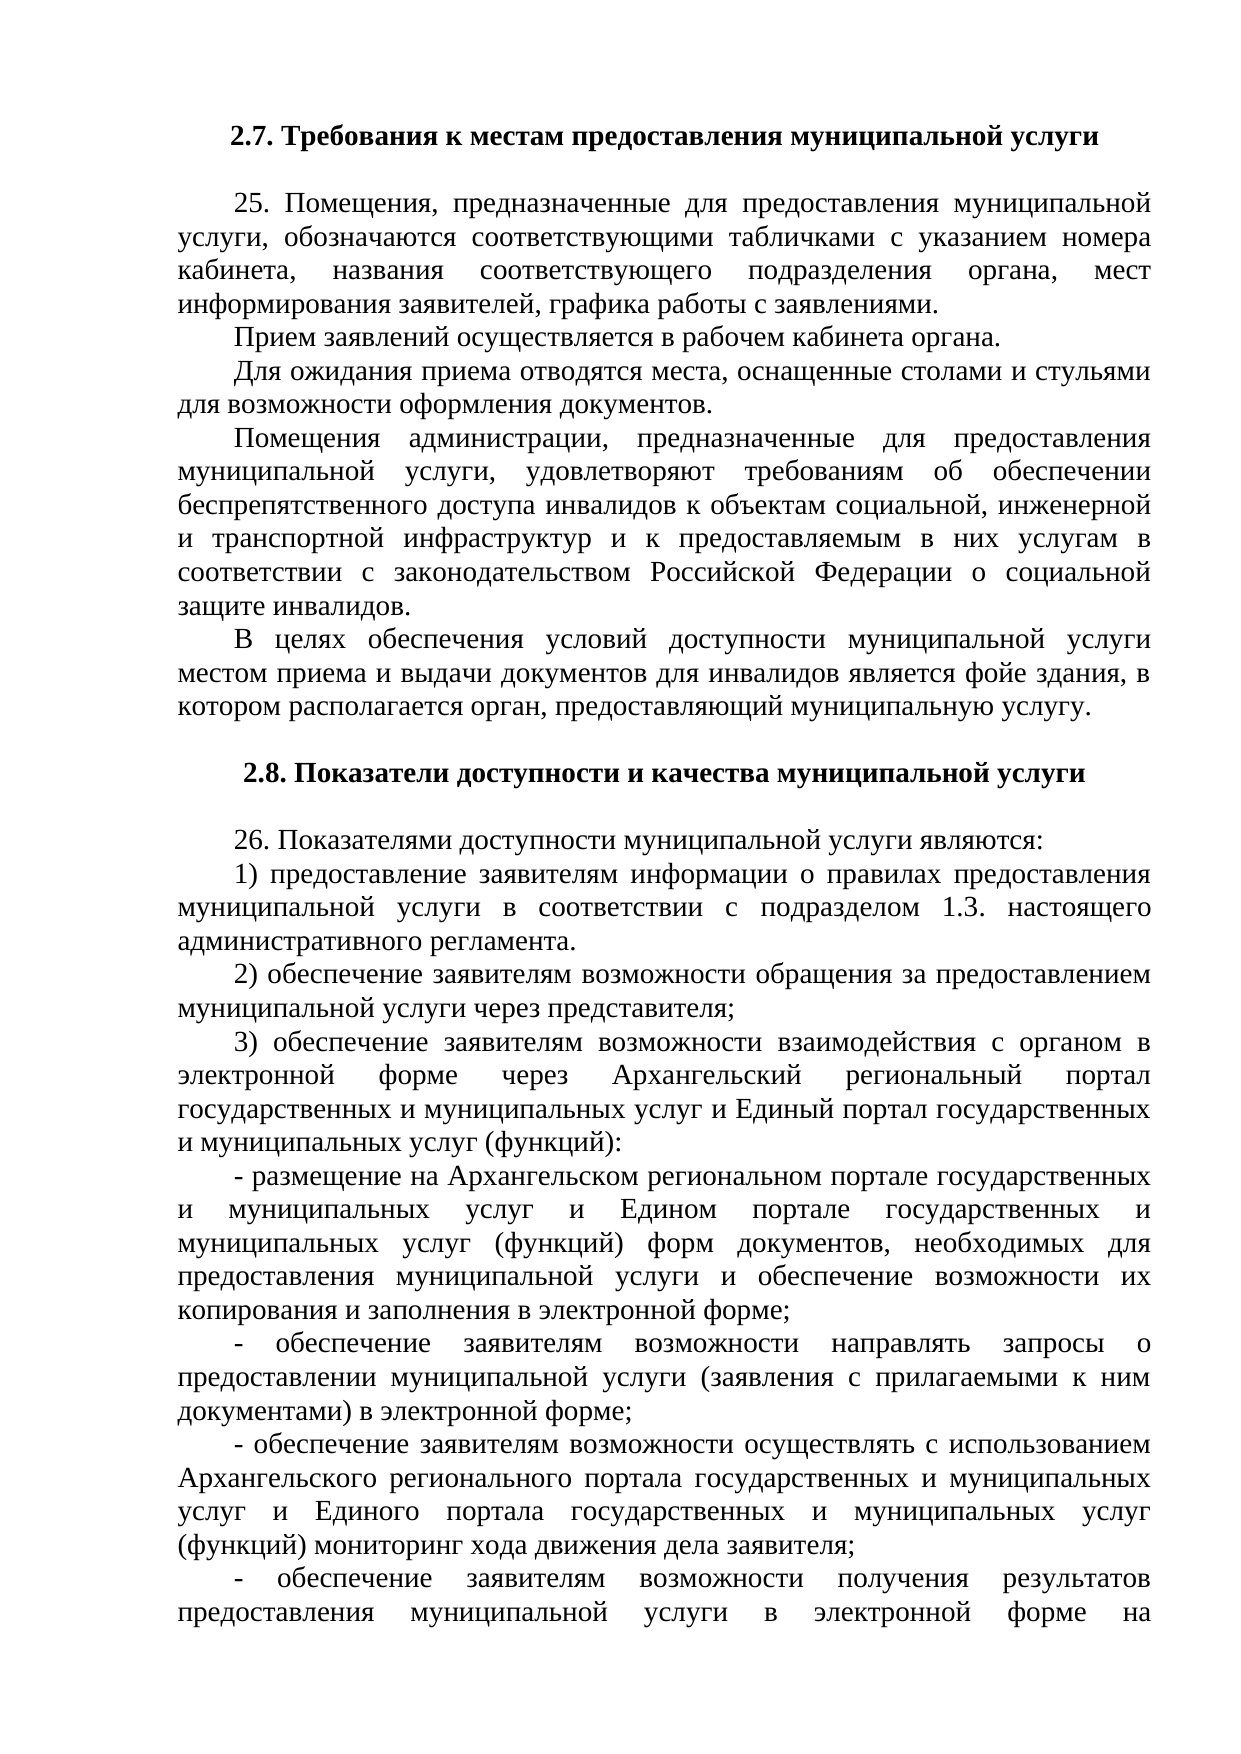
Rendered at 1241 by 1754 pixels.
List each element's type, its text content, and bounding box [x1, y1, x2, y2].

text Помещения администрации, предназначенные для предоставления муниципальной услуги, удовлетворяют требованиям об обеспечении беспрепятственного доступа инвалидов к объектам социальной, инженерной и транспортной инфраструктур и к предоставляемым в них услугам в соответствии с законодательством Российской Федерации о социальной защите инвалидов. [177, 420, 1152, 621]
text - обеспечение заявителям возможности направлять запросы о предоставлении муниципальной услуги (заявления с прилагаемыми к ним документами) в электронной форме; [177, 1326, 1152, 1426]
text - размещение на Архангельском региональном портале государственных и муниципальных услуг и Едином портале государственных и муниципальных услуг (функций) форм документов, необходимых для предоставления муниципальной услуги и обеспечение возможности их копирования и заполнения в электронной форме; [177, 1158, 1152, 1326]
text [177, 1560, 1152, 1627]
title 2.8. Показатели доступности и качества муниципальной услуги [177, 755, 1152, 789]
text 26. Показателями доступности муниципальной услуги являются: [177, 822, 1152, 856]
title 2.7. Требования к местам предоставления муниципальной услуги [177, 118, 1152, 152]
text 25. Помещения, предназначенные для предоставления муниципальной услуги, обозначаются соответствующими табличками с указанием номера кабинета, названия соответствующего подразделения органа, мест информирования заявителей, графика работы с заявлениями. [177, 185, 1152, 319]
text 3) обеспечение заявителям возможности взаимодействия с органом в электронной форме через Архангельский региональный портал государственных и муниципальных услуг и Единый портал государственных и муниципальных услуг (функций): [177, 1024, 1152, 1158]
text Прием заявлений осуществляется в рабочем кабинета органа. [177, 319, 1152, 353]
text 2) обеспечение заявителям возможности обращения за предоставлением муниципальной услуги через представителя; [177, 957, 1152, 1024]
text Для ожидания приема отводятся места, оснащенные столами и стульями для возможности оформления документов. [177, 353, 1152, 420]
text - обеспечение заявителям возможности осуществлять с использованием Архангельского регионального портала государственных и муниципальных услуг и Единого портала государственных и муниципальных услуг (функций) мониторинг хода движения дела заявителя; [177, 1426, 1152, 1560]
text В целях обеспечения условий доступности муниципальной услуги местом приема и выдачи документов для инвалидов является фойе здания, в котором располагается орган, предоставляющий муниципальную услугу. [177, 621, 1152, 722]
text 1) предоставление заявителям информации о правилах предоставления муниципальной услуги в соответствии с подразделом 1.3. настоящего административного регламента. [177, 856, 1152, 957]
